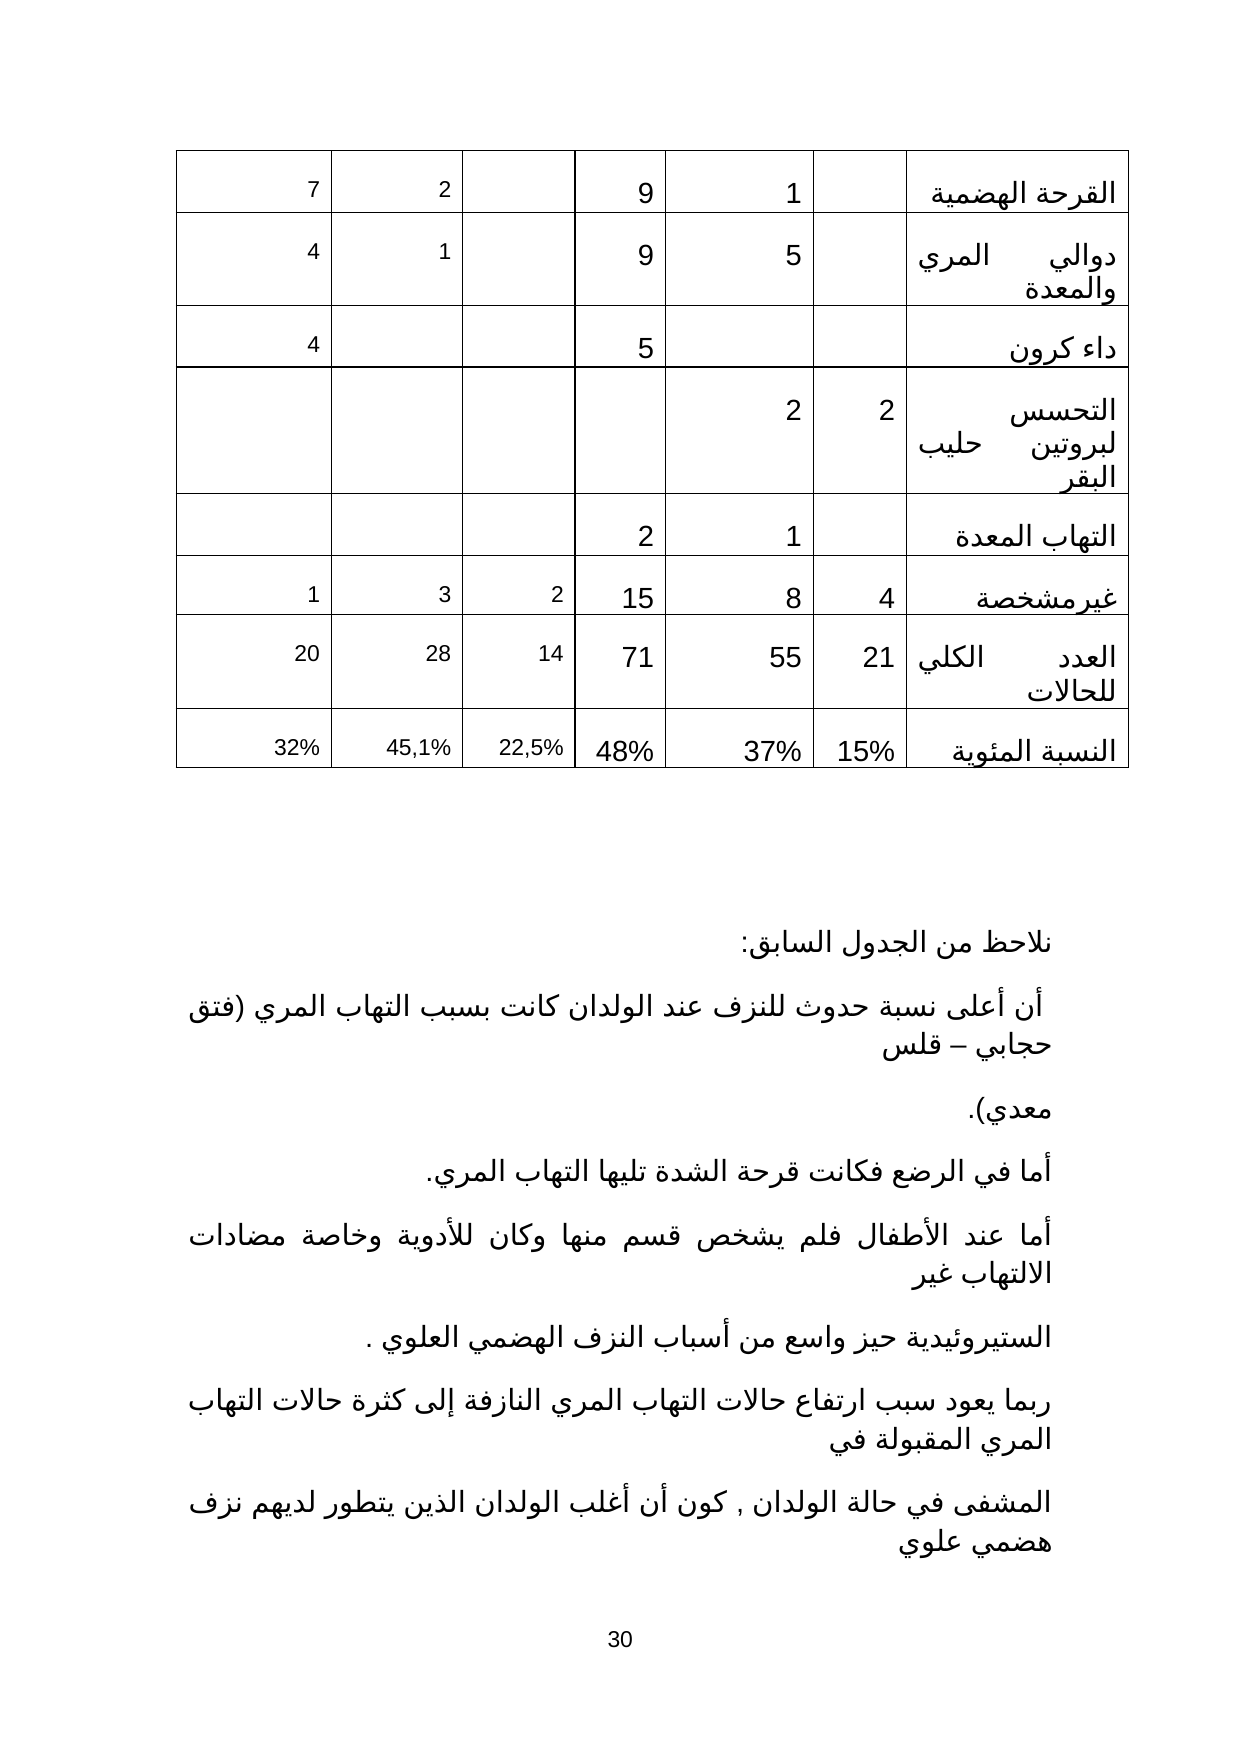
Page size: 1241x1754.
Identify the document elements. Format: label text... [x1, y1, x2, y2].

table_cell [463, 494, 574, 555]
table_cell [463, 368, 574, 493]
table_cell النسبة المئوية [907, 709, 1128, 767]
table_cell 45,1% [332, 709, 462, 767]
text أن أعلى نسبة حدوث للنزف عند الولدان كانت بسبب التهاب المري (فتق حجابي – قلس [187, 988, 1053, 1061]
table_cell 55 [666, 615, 813, 707]
table_cell 1 [332, 213, 462, 305]
table_cell 8 [666, 556, 813, 614]
table_cell 2 [463, 556, 574, 614]
table_cell 15% [814, 709, 906, 767]
table_cell 14 [463, 615, 574, 707]
table_cell 21 [814, 615, 906, 707]
table_cell [177, 368, 331, 493]
table_cell 48% [576, 709, 665, 767]
table_cell 5 [576, 306, 665, 366]
table_cell [814, 494, 906, 555]
table_cell 2 [814, 368, 906, 493]
table_cell [332, 368, 462, 493]
table_cell 1 [666, 494, 813, 555]
table_cell غيرمشخصة [907, 556, 1128, 614]
table_cell 2 [666, 368, 813, 493]
table_cell 15 [576, 556, 665, 614]
table_cell [463, 151, 574, 212]
table_cell دوالي المري والمعدة [907, 213, 1128, 305]
table_cell 7 [177, 151, 331, 212]
text أما عند الأطفال فلم يشخص قسم منها وكان للأدوية وخاصة مضادات الالتهاب غير [187, 1218, 1053, 1290]
table_cell 3 [332, 556, 462, 614]
table_cell 71 [576, 615, 665, 707]
table_cell [332, 306, 462, 366]
text معدي). [187, 1091, 1053, 1124]
table_cell داء كرون [907, 306, 1128, 366]
text الستيروئيدية حيز واسع من أسباب النزف الهضمي العلوي . [187, 1320, 1053, 1353]
table_cell [463, 306, 574, 366]
table_cell 37% [666, 709, 813, 767]
text المشفى في حالة الولدان , كون أن أغلب الولدان الذين يتطور لديهم نزف هضمي علوي [187, 1485, 1053, 1557]
table_cell [814, 306, 906, 366]
table_cell 2 [332, 151, 462, 212]
table_cell 4 [177, 213, 331, 305]
table_cell 9 [576, 213, 665, 305]
table_cell 4 [177, 306, 331, 366]
table_cell 22,5% [463, 709, 574, 767]
table_cell [332, 494, 462, 555]
table_cell 32% [177, 709, 331, 767]
table_cell [576, 368, 665, 493]
table_cell 9 [576, 151, 665, 212]
table_cell التحسس لبروتين حليب البقر [907, 368, 1128, 493]
table_cell [666, 306, 813, 366]
text نلاحظ من الجدول السابق: [187, 925, 1053, 958]
table_cell 2 [576, 494, 665, 555]
table_cell 5 [666, 213, 813, 305]
text ربما يعود سبب ارتفاع حالات التهاب المري النازفة إلى كثرة حالات التهاب المري المقبولة في [187, 1383, 1053, 1455]
table_cell 4 [814, 556, 906, 614]
table_cell 1 [177, 556, 331, 614]
table_cell القرحة الهضمية [907, 151, 1128, 212]
table_cell [177, 494, 331, 555]
table_cell التهاب المعدة [907, 494, 1128, 555]
table_cell [814, 151, 906, 212]
table_cell [463, 213, 574, 305]
table_cell [814, 213, 906, 305]
table_cell العدد الكلي للحالات [907, 615, 1128, 707]
table_cell 1 [666, 151, 813, 212]
table_cell 20 [177, 615, 331, 707]
table_cell 28 [332, 615, 462, 707]
text أما في الرضع فكانت قرحة الشدة تليها التهاب المري. [187, 1154, 1053, 1188]
